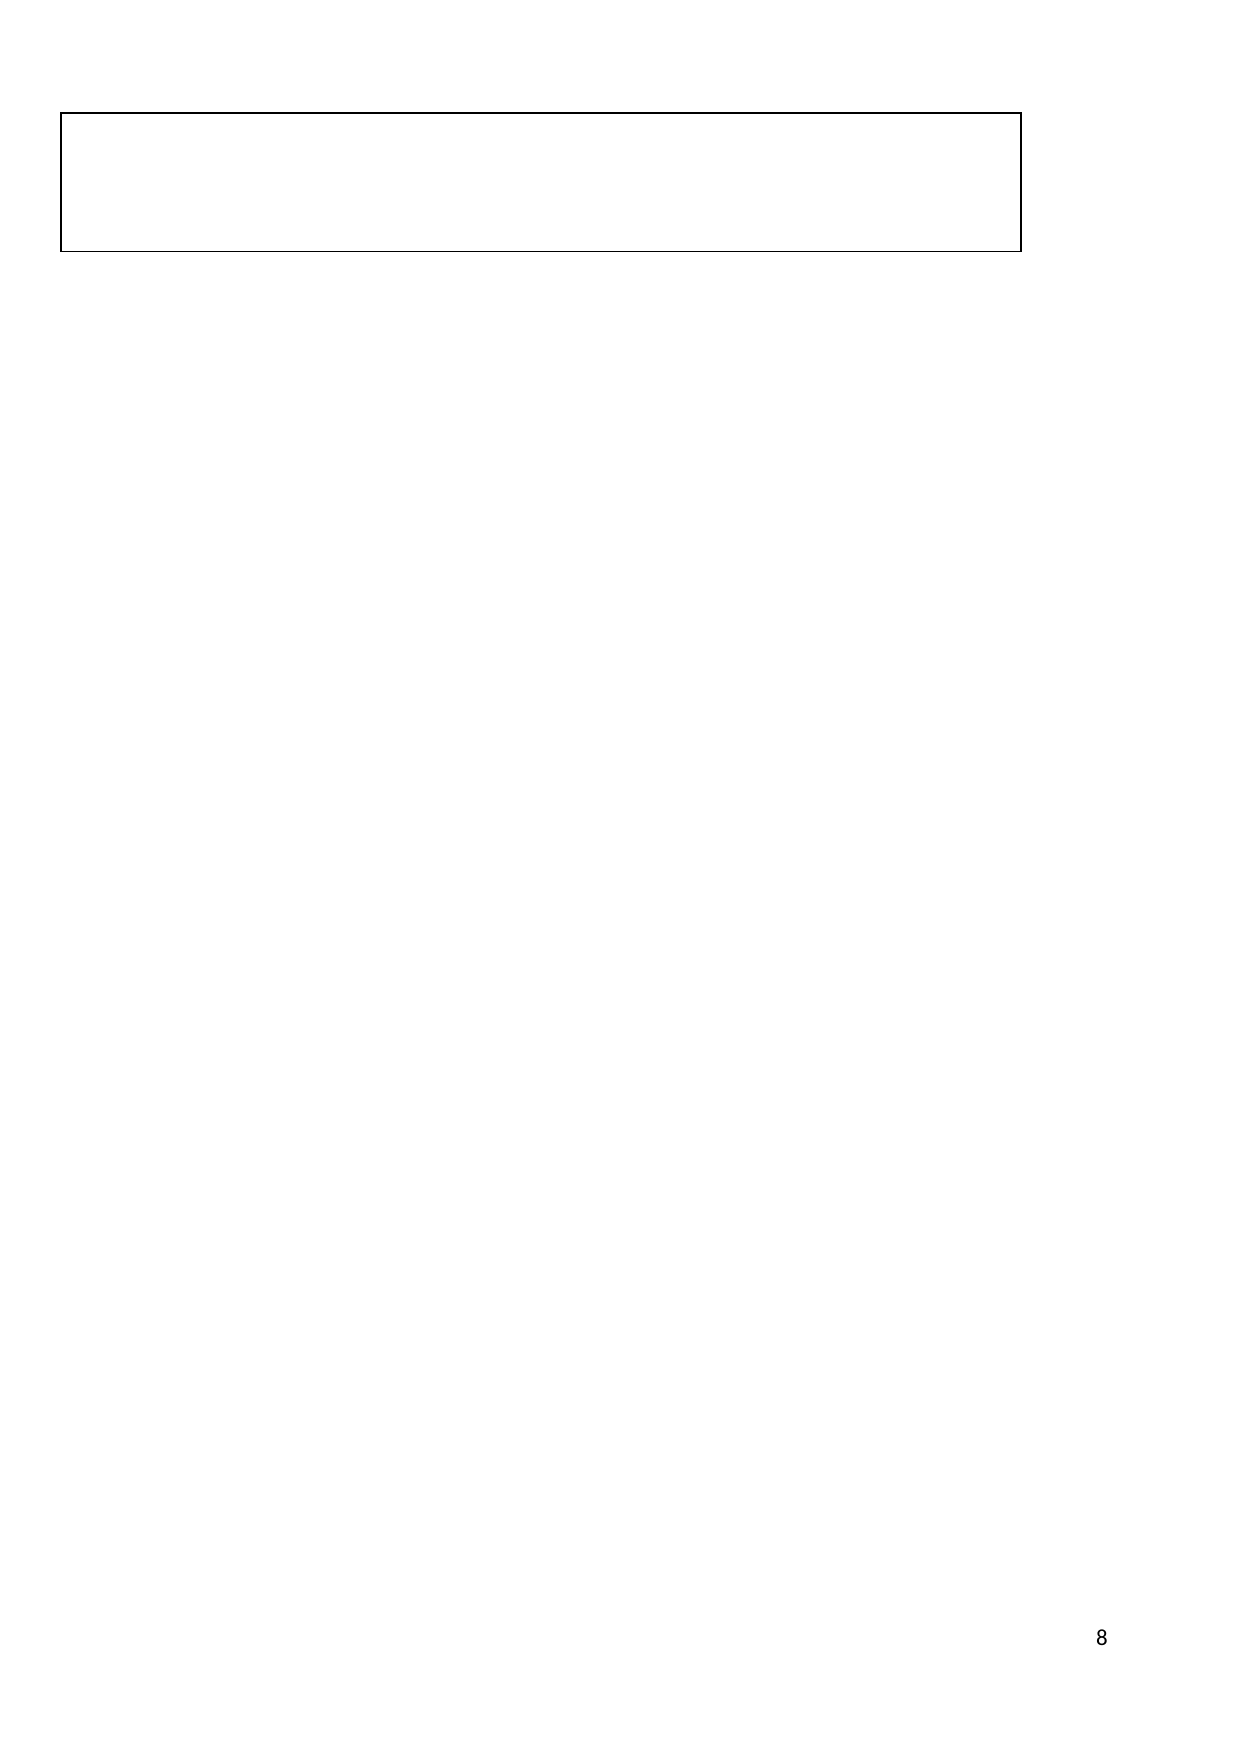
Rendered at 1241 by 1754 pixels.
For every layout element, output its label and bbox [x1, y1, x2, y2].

table_cell [62, 114, 1020, 251]
